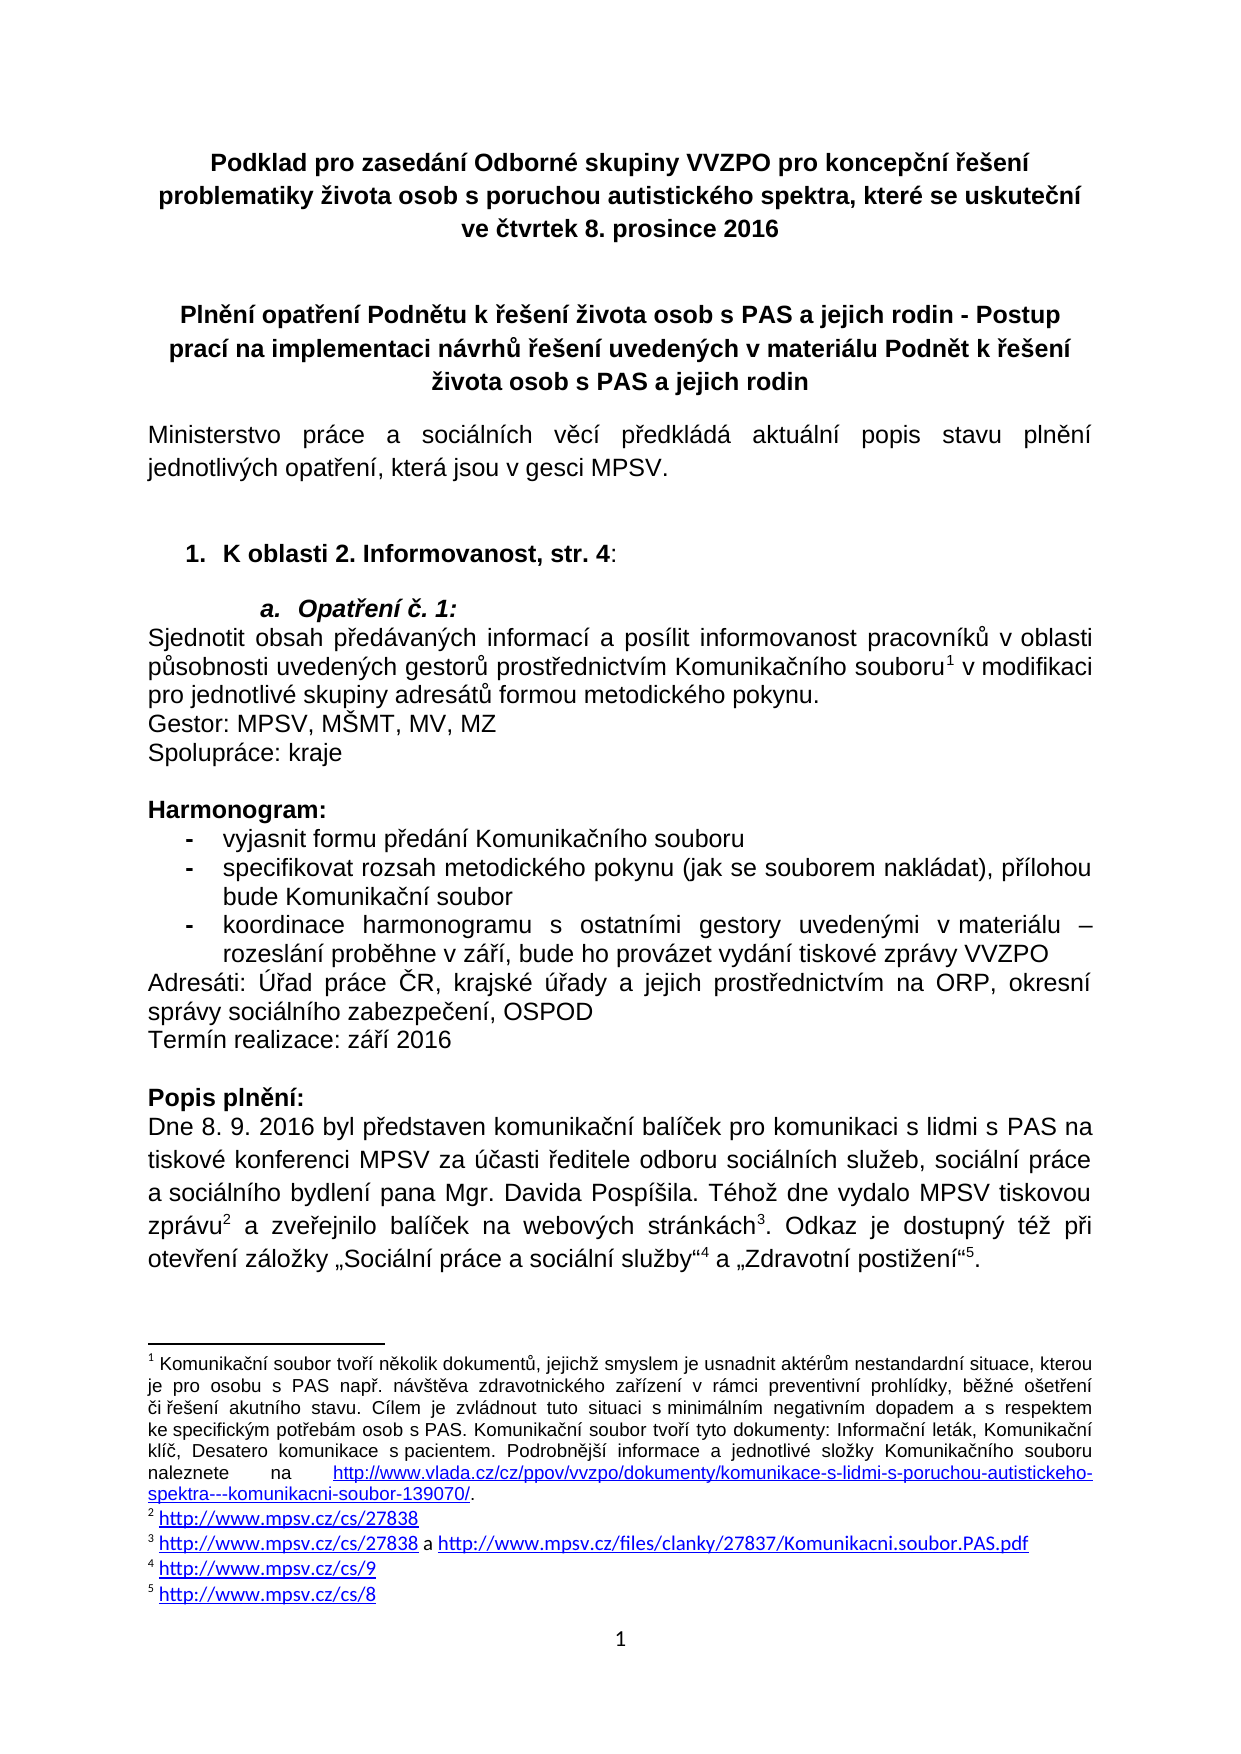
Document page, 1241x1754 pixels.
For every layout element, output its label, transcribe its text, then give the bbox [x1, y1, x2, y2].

list K oblasti 2. Informovanost, str. 4: [185, 539, 1093, 568]
list vyjasnit formu předání Komunikačního souboru [185, 824, 1093, 853]
text Popis plnění: [148, 1083, 1093, 1112]
list koordinace harmonogramu s ostatními gestory uvedenými v materiálu – rozeslání proběhne v září, bude ho provázet vydání tiskové zprávy VVZPO [185, 911, 1093, 968]
text Ministerstvo práce a sociálních věcí předkládá aktuální popis stavu plnění jednotlivých opatření, která jsou v gesci MPSV. [148, 420, 1093, 482]
text Dne 8. 9. 2016 byl představen komunikační balíček pro komunikaci s lidmi s PAS na tiskové konferenci MPSV za účasti ředitele odboru sociálních služeb, sociální práce a sociálního bydlení pana Mgr. Davida Pospíšila. Téhož dne vydalo MPSV tiskovou zprávu a zveřejnilo balíček na webových stránkách. Odkaz je dostupný též při otevření záložky „Sociální práce a sociální služby“ a „Zdravotní postižení“. [148, 1112, 1093, 1273]
text Plnění opatření Podnětu k řešení života osob s PAS a jejich rodin - Postup prací na implementaci návrhů řešení uvedených v materiálu Podnět k řešení života osob s PAS a jejich rodin [148, 301, 1093, 395]
text Gestor: MPSV, MŠMT, MV, MZ [148, 709, 1093, 738]
text Harmonogram: [148, 796, 1093, 824]
text Sjednotit obsah předávaných informací a posílit informovanost pracovníků v oblasti působnosti uvedených gestorů prostřednictvím Komunikačního souboru v modifikaci pro jednotlivé skupiny adresátů formou metodického pokynu. [148, 623, 1093, 709]
list specifikovat rozsah metodického pokynu (jak se souborem nakládat), přílohou bude Komunikační soubor [185, 853, 1093, 911]
text Adresáti: Úřad práce ČR, krajské úřady a jejich prostřednictvím na ORP, okresní správy sociálního zabezpečení, OSPOD [148, 968, 1093, 1026]
text Spolupráce: kraje [148, 738, 1093, 767]
text Termín realizace: září 2016 [148, 1026, 1093, 1054]
text Podklad pro zasedání Odborné skupiny VVZPO pro koncepční řešení problematiky života osob s poruchou autistického spektra, které se uskuteční ve čtvrtek 8. prosince 2016 [148, 148, 1093, 242]
list Opatření č. 1: [260, 594, 1093, 623]
